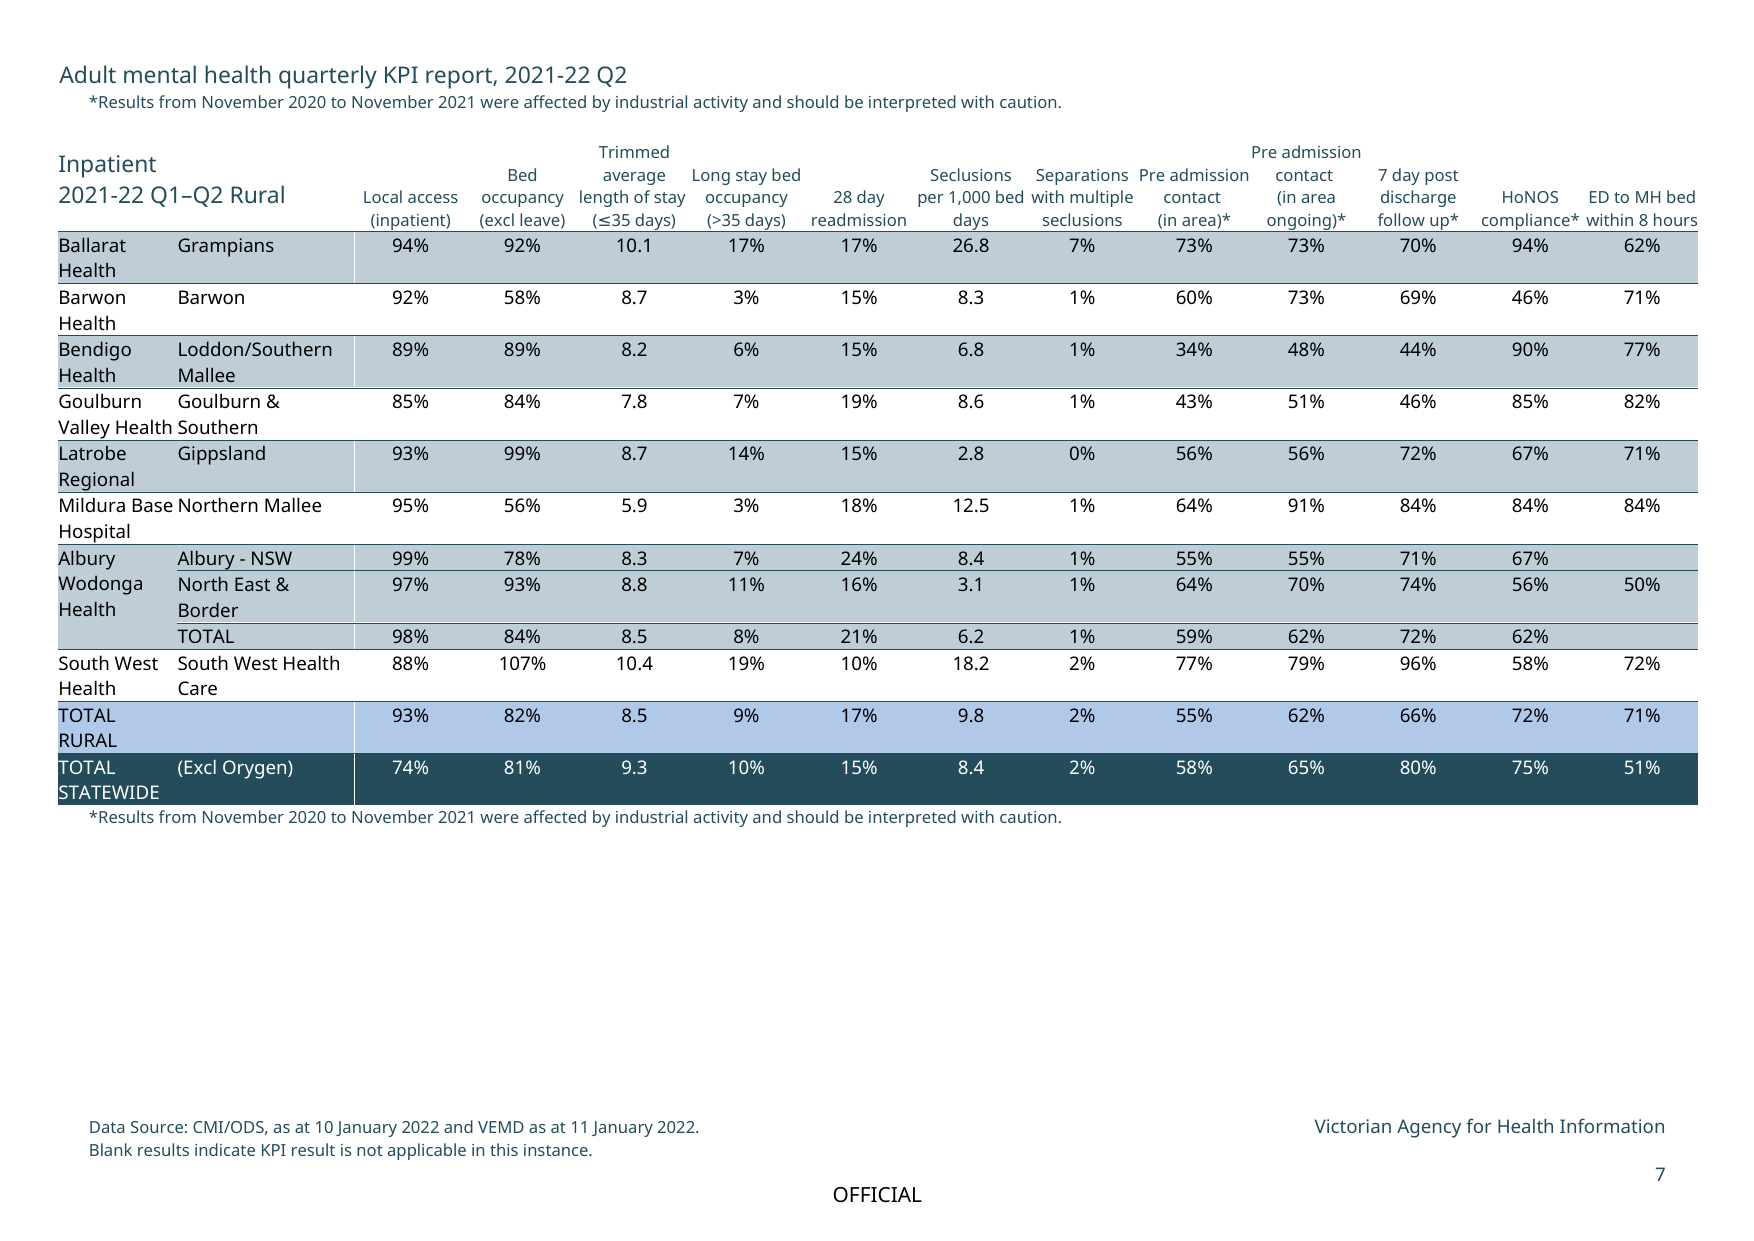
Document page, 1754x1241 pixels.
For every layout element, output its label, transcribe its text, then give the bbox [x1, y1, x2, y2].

table_cell Gippsland [177, 441, 354, 492]
table_cell 1% [1026, 624, 1138, 649]
table_cell 18.2 [915, 650, 1026, 701]
table_cell Barwon [177, 284, 354, 335]
table_cell 34% [1138, 336, 1250, 387]
table_cell 10.1 [578, 232, 690, 283]
table_cell 15% [802, 441, 915, 492]
table_cell 88% [355, 650, 466, 701]
table_cell 1% [1026, 545, 1138, 570]
table_cell 62% [1250, 702, 1362, 753]
table_cell 6.8 [915, 336, 1026, 387]
table_cell 89% [466, 336, 578, 387]
table_cell 92% [466, 232, 578, 283]
table_cell South West Health Care [177, 650, 354, 701]
table_cell 62% [1586, 232, 1698, 283]
table_cell 80% [1362, 754, 1474, 805]
table_cell 73% [1138, 232, 1250, 283]
table_cell 107% [466, 650, 578, 701]
table_cell 73% [1250, 232, 1362, 283]
table_cell 59% [1138, 624, 1250, 649]
table_cell 56% [1474, 571, 1586, 622]
table_cell 72% [1586, 650, 1698, 701]
table_cell 84% [466, 389, 578, 439]
table_cell 8.5 [578, 624, 690, 649]
table_cell Albury - NSW [177, 545, 354, 570]
table_cell 7% [690, 545, 802, 570]
table_cell 46% [1474, 284, 1586, 335]
table_cell 19% [802, 389, 915, 439]
table_cell 51% [1586, 754, 1698, 805]
table_cell 10.4 [578, 650, 690, 701]
table_cell 8.8 [578, 571, 690, 622]
table_cell 94% [1474, 232, 1586, 283]
table_header 7 day post discharge follow up* [1362, 121, 1474, 231]
table_cell 82% [1586, 389, 1698, 439]
table_cell 72% [1474, 702, 1586, 753]
table_cell 8.5 [578, 702, 690, 753]
table_cell 46% [1362, 389, 1474, 439]
table_cell 3.1 [915, 571, 1026, 622]
table_cell Loddon/Southern Mallee [177, 336, 354, 387]
table_cell 72% [1362, 441, 1474, 492]
table_cell 99% [355, 545, 466, 570]
table_cell 1% [1026, 571, 1138, 622]
table_cell North East & Border [177, 571, 354, 622]
table_cell 84% [1362, 493, 1474, 544]
table_cell 1% [1026, 336, 1138, 387]
table_cell 82% [466, 702, 578, 753]
table_cell 12.5 [915, 493, 1026, 544]
table_cell 64% [1138, 571, 1250, 622]
table_header Pre admission contact (in area ongoing)* [1250, 121, 1362, 231]
table_cell 9% [690, 702, 802, 753]
table_header Seclusions per 1,000 bed days [915, 121, 1026, 231]
table_cell 55% [1250, 545, 1362, 570]
table_cell 14% [690, 441, 802, 492]
table_cell 10% [690, 754, 802, 805]
table_cell 62% [1474, 624, 1586, 649]
table_cell 74% [355, 754, 466, 805]
table_cell 3% [690, 493, 802, 544]
table_cell 48% [1250, 336, 1362, 387]
table_cell 72% [1362, 624, 1474, 649]
table_cell 2% [1026, 754, 1138, 805]
table_cell 2.8 [915, 441, 1026, 492]
table_cell 8.4 [915, 754, 1026, 805]
table_cell 26.8 [915, 232, 1026, 283]
table_cell Ballarat Health [58, 232, 177, 283]
table_cell 75% [1474, 754, 1586, 805]
table_header Bed occupancy (excl leave) [466, 121, 578, 231]
table_cell 8.7 [578, 441, 690, 492]
table_cell 94% [355, 232, 466, 283]
table_cell 5.9 [578, 493, 690, 544]
table_cell 95% [355, 493, 466, 544]
table_cell 8.2 [578, 336, 690, 387]
table_cell 8.7 [578, 284, 690, 335]
table_header HoNOS compliance* [1474, 121, 1586, 231]
table_cell 17% [802, 232, 915, 283]
table_cell 77% [1586, 336, 1698, 387]
table_cell 85% [1474, 389, 1586, 439]
table_cell 79% [1250, 650, 1362, 701]
table_cell 8.3 [578, 545, 690, 570]
table_cell 2% [1026, 650, 1138, 701]
table_header Long stay bed occupancy (>35 days) [690, 121, 802, 231]
table_cell 85% [355, 389, 466, 439]
table_cell Goulburn Valley Health [58, 389, 177, 439]
table_cell 71% [1362, 545, 1474, 570]
table_cell 84% [1474, 493, 1586, 544]
table_cell 9.3 [578, 754, 690, 805]
table_header Local access (inpatient) [355, 121, 466, 231]
table_cell Goulburn & Southern [177, 389, 354, 439]
table_cell Albury Wodonga Health [58, 545, 177, 649]
table_cell 7% [690, 389, 802, 439]
table_cell 71% [1586, 702, 1698, 753]
table_cell 17% [802, 702, 915, 753]
table_cell 55% [1138, 702, 1250, 753]
table_cell 24% [802, 545, 915, 570]
table_cell 71% [1586, 441, 1698, 492]
table_cell 64% [1138, 493, 1250, 544]
table_cell 43% [1138, 389, 1250, 439]
table_header Pre admission contact (in area)* [1138, 121, 1250, 231]
table_cell 3% [690, 284, 802, 335]
table_cell 84% [466, 624, 578, 649]
table_cell 93% [355, 441, 466, 492]
table_cell 16% [802, 571, 915, 622]
table_header Trimmed average length of stay (≤35 days) [578, 121, 690, 231]
table_cell [1586, 624, 1698, 649]
table_cell 99% [466, 441, 578, 492]
table_cell South West Health [58, 650, 177, 701]
table_cell 93% [466, 571, 578, 622]
table_cell 60% [1138, 284, 1250, 335]
table_cell 15% [802, 284, 915, 335]
table_cell 18% [802, 493, 915, 544]
table_header 28 day readmission [802, 121, 915, 231]
table_cell 84% [1586, 493, 1698, 544]
table_header Separations with multiple seclusions [1026, 121, 1138, 231]
table_cell 91% [1250, 493, 1362, 544]
table_cell 6% [690, 336, 802, 387]
table_cell 21% [802, 624, 915, 649]
table_cell 73% [1250, 284, 1362, 335]
table_cell 92% [355, 284, 466, 335]
table_cell 89% [355, 336, 466, 387]
table_cell 74% [1362, 571, 1474, 622]
table_cell 67% [1474, 545, 1586, 570]
table_cell 17% [690, 232, 802, 283]
table_cell 0% [1026, 441, 1138, 492]
table_cell 8% [690, 624, 802, 649]
table_cell 97% [355, 571, 466, 622]
table_cell 7.8 [578, 389, 690, 439]
table_cell 8.6 [915, 389, 1026, 439]
table_cell 81% [466, 754, 578, 805]
table_cell [177, 702, 354, 753]
table_cell 90% [1474, 336, 1586, 387]
table_cell 51% [1250, 389, 1362, 439]
table_cell 56% [466, 493, 578, 544]
table_cell 15% [802, 754, 915, 805]
table_cell TOTAL STATEWIDE [58, 754, 177, 805]
table_cell 71% [1586, 284, 1698, 335]
text *Results from November 2020 to November 2021 were affected by industrial activity and should be interpreted with caution. [89, 805, 1665, 828]
table_cell 8.3 [915, 284, 1026, 335]
table_cell 15% [802, 336, 915, 387]
table_cell 1% [1026, 389, 1138, 439]
table_cell 77% [1138, 650, 1250, 701]
table_cell 11% [690, 571, 802, 622]
table_cell Latrobe Regional [58, 441, 177, 492]
table_cell TOTAL [177, 624, 354, 649]
table_cell 93% [355, 702, 466, 753]
table_cell 98% [355, 624, 466, 649]
table_cell 55% [1138, 545, 1250, 570]
table_cell 2% [1026, 702, 1138, 753]
table_cell 19% [690, 650, 802, 701]
table_cell 1% [1026, 493, 1138, 544]
table_cell 70% [1250, 571, 1362, 622]
table_cell 44% [1362, 336, 1474, 387]
table_cell 10% [802, 650, 915, 701]
table_cell 56% [1250, 441, 1362, 492]
table_cell [1586, 545, 1698, 570]
table_cell 66% [1362, 702, 1474, 753]
table_cell (Excl Orygen) [177, 754, 354, 805]
text *Results from November 2020 to November 2021 were affected by industrial activity and should be interpreted with caution. [89, 90, 1665, 113]
table_cell 62% [1250, 624, 1362, 649]
table_cell 65% [1250, 754, 1362, 805]
table_cell Northern Mallee [177, 493, 354, 544]
table_cell Mildura Base Hospital [58, 493, 177, 544]
table_cell 7% [1026, 232, 1138, 283]
table_cell 8.4 [915, 545, 1026, 570]
table_cell TOTAL RURAL [58, 702, 177, 753]
table_cell Bendigo Health [58, 336, 177, 387]
table_header ED to MH bed within 8 hours [1586, 121, 1698, 231]
table_cell 50% [1586, 571, 1698, 622]
table_cell Barwon Health [58, 284, 177, 335]
table_cell 58% [466, 284, 578, 335]
table_cell 70% [1362, 232, 1474, 283]
table_cell 9.8 [915, 702, 1026, 753]
table_cell Grampians [177, 232, 354, 283]
table_cell 58% [1474, 650, 1586, 701]
table_header Inpatient 2021-22 Q1–Q2 Rural [58, 121, 354, 231]
table_cell 96% [1362, 650, 1474, 701]
table_cell 6.2 [915, 624, 1026, 649]
table_cell 69% [1362, 284, 1474, 335]
table_cell 58% [1138, 754, 1250, 805]
table_cell 1% [1026, 284, 1138, 335]
table_cell 67% [1474, 441, 1586, 492]
table_cell 78% [466, 545, 578, 570]
table_cell 56% [1138, 441, 1250, 492]
